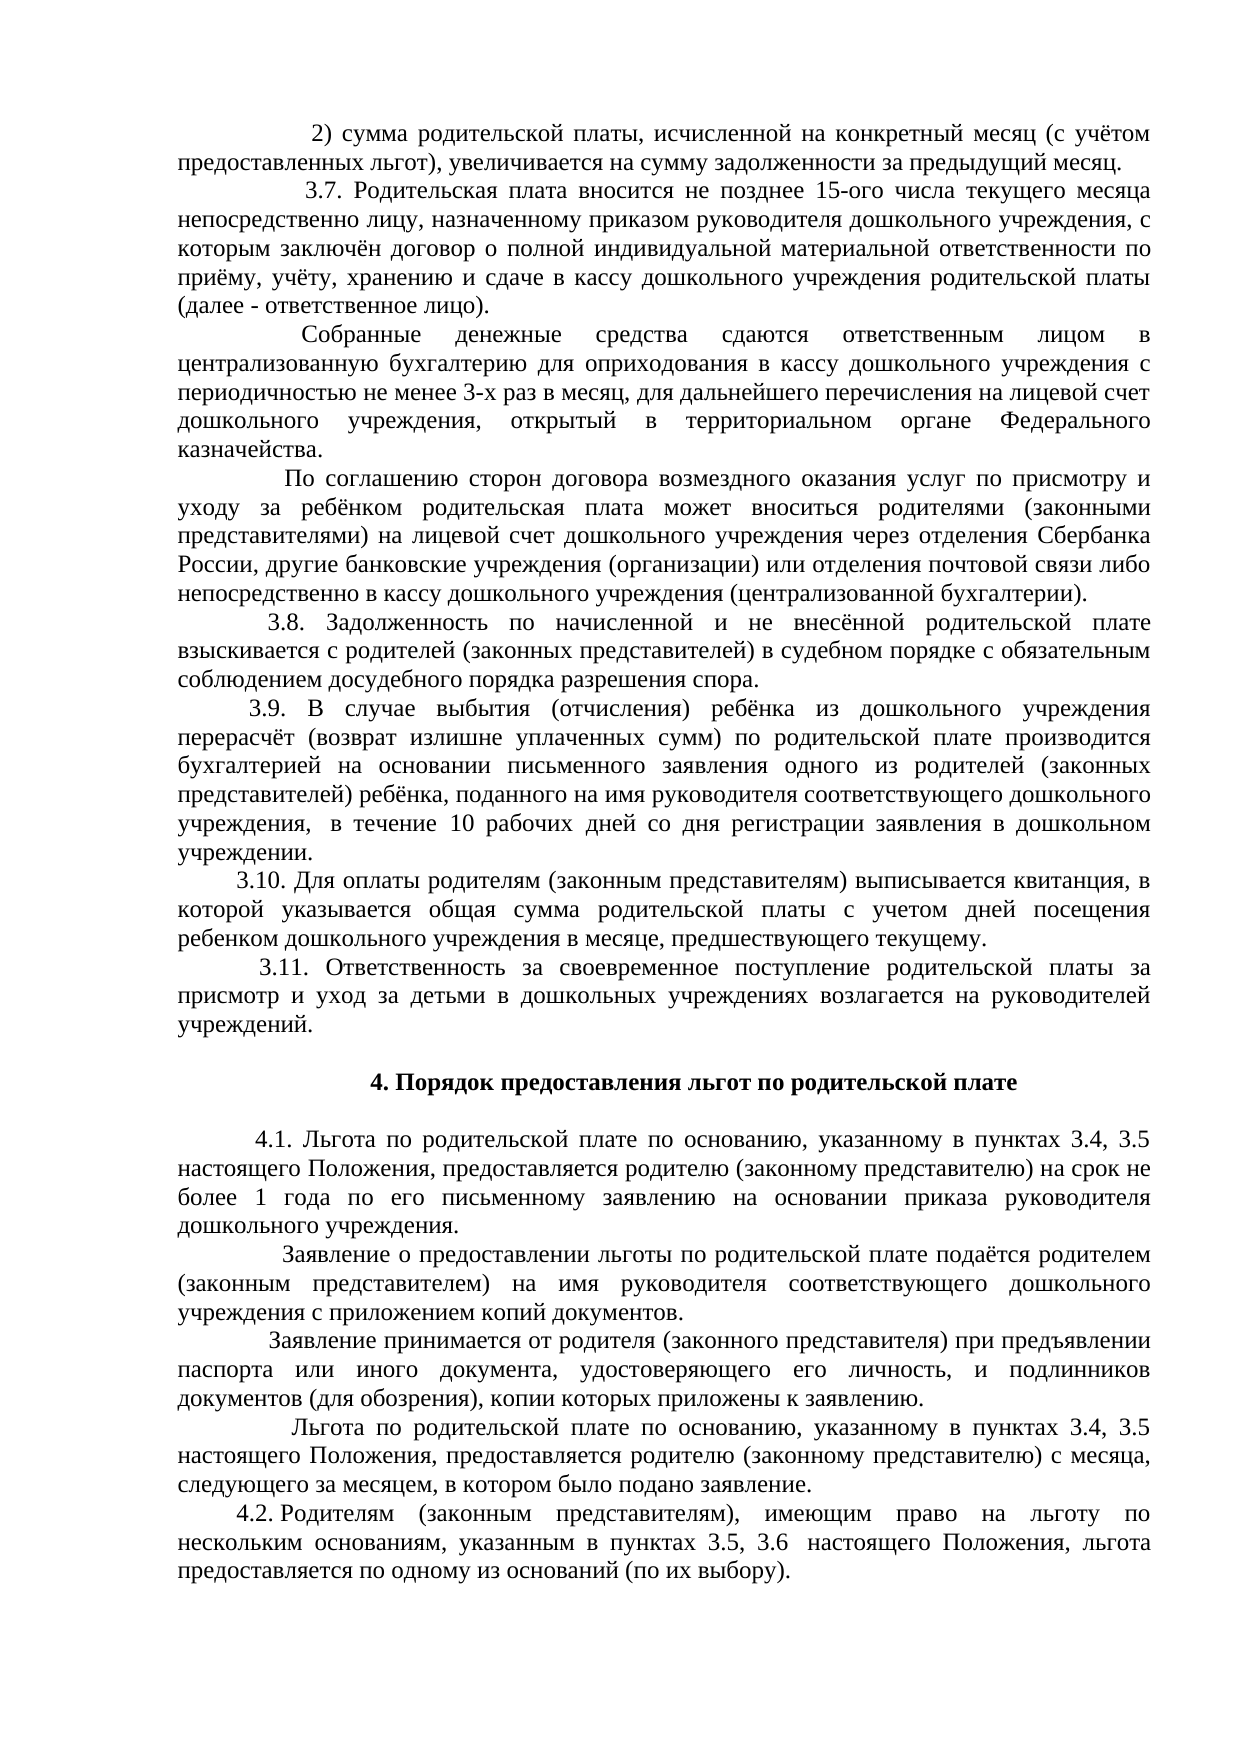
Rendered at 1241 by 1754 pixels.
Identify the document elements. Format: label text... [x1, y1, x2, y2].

text 4.2. Родителям (законным представителям), имеющим право на льготу по нескольким основаниям, указанным в пунктах 3.5, 3.6 настоящего Положения, льгота предоставляется по одному из оснований (по их выбору). [177, 1498, 1152, 1584]
text Заявление о предоставлении льготы по родительской плате подаётся родителем (законным представителем) на имя руководителя соответствующего дошкольного учреждения с приложением копий документов. [177, 1239, 1152, 1326]
text По соглашению сторон договора возмездного оказания услуг по присмотру и уходу за ребёнком родительская плата может вноситься родителями (законными представителями) на лицевой счет дошкольного учреждения через отделения Сбербанка России, другие банковские учреждения (организации) или отделения почтовой связи либо непосредственно в кассу дошкольного учреждения (централизованной бухгалтерии). [177, 463, 1152, 607]
text 2) сумма родительской платы, исчисленной на конкретный месяц (с учётом предоставленных льгот), увеличивается на сумму задолженности за предыдущий месяц. [177, 118, 1152, 176]
text 3.9. В случае выбытия (отчисления) ребёнка из дошкольного учреждения перерасчёт (возврат излишне уплаченных сумм) по родительской плате производится бухгалтерией на основании письменного заявления одного из родителей (законных представителей) ребёнка, поданного на имя руководителя соответствующего дошкольного учреждения, в течение 10 рабочих дней со дня регистрации заявления в дошкольном учреждении. [177, 693, 1152, 866]
text 4.1. Льгота по родительской плате по основанию, указанному в пунктах 3.4, 3.5 настоящего Положения, предоставляется родителю (законному представителю) на срок не более 1 года по его письменному заявлению на основании приказа руководителя дошкольного учреждения. [177, 1124, 1152, 1239]
text 4. Порядок предоставления льгот по родительской плате [177, 1067, 1152, 1096]
text 3.8. Задолженность по начисленной и не внесённой родительской плате взыскивается с родителей (законных представителей) в судебном порядке с обязательным соблюдением досудебного порядка разрешения спора. [177, 607, 1152, 693]
text 3.7. Родительская плата вносится не позднее 15-ого числа текущего месяца непосредственно лицу, назначенному приказом руководителя дошкольного учреждения, с которым заключён договор о полной индивидуальной материальной ответственности по приёму, учёту, хранению и сдаче в кассу дошкольного учреждения родительской платы (далее - ответственное лицо). [177, 176, 1152, 319]
text Собранные денежные средства сдаются ответственным лицом в централизованную бухгалтерию для оприходования в кассу дошкольного учреждения с периодичностью не менее 3-х раз в месяц, для дальнейшего перечисления на лицевой счет дошкольного учреждения, открытый в территориальном органе Федерального казначейства. [177, 319, 1152, 463]
text Заявление принимается от родителя (законного представителя) при предъявлении паспорта или иного документа, удостоверяющего его личность, и подлинников документов (для обозрения), копии которых приложены к заявлению. [177, 1326, 1152, 1412]
text 3.10. Для оплаты родителям (законным представителям) выписывается квитанция, в которой указывается общая сумма родительской платы с учетом дней посещения ребенком дошкольного учреждения в месяце, предшествующего текущему. [177, 866, 1152, 952]
text Льгота по родительской плате по основанию, указанному в пунктах 3.4, 3.5 настоящего Положения, предоставляется родителю (законному представителю) с месяца, следующего за месяцем, в котором было подано заявление. [177, 1412, 1152, 1498]
text 3.11. Ответственность за своевременное поступление родительской платы за присмотр и уход за детьми в дошкольных учреждениях возлагается на руководителей учреждений. [177, 952, 1152, 1038]
